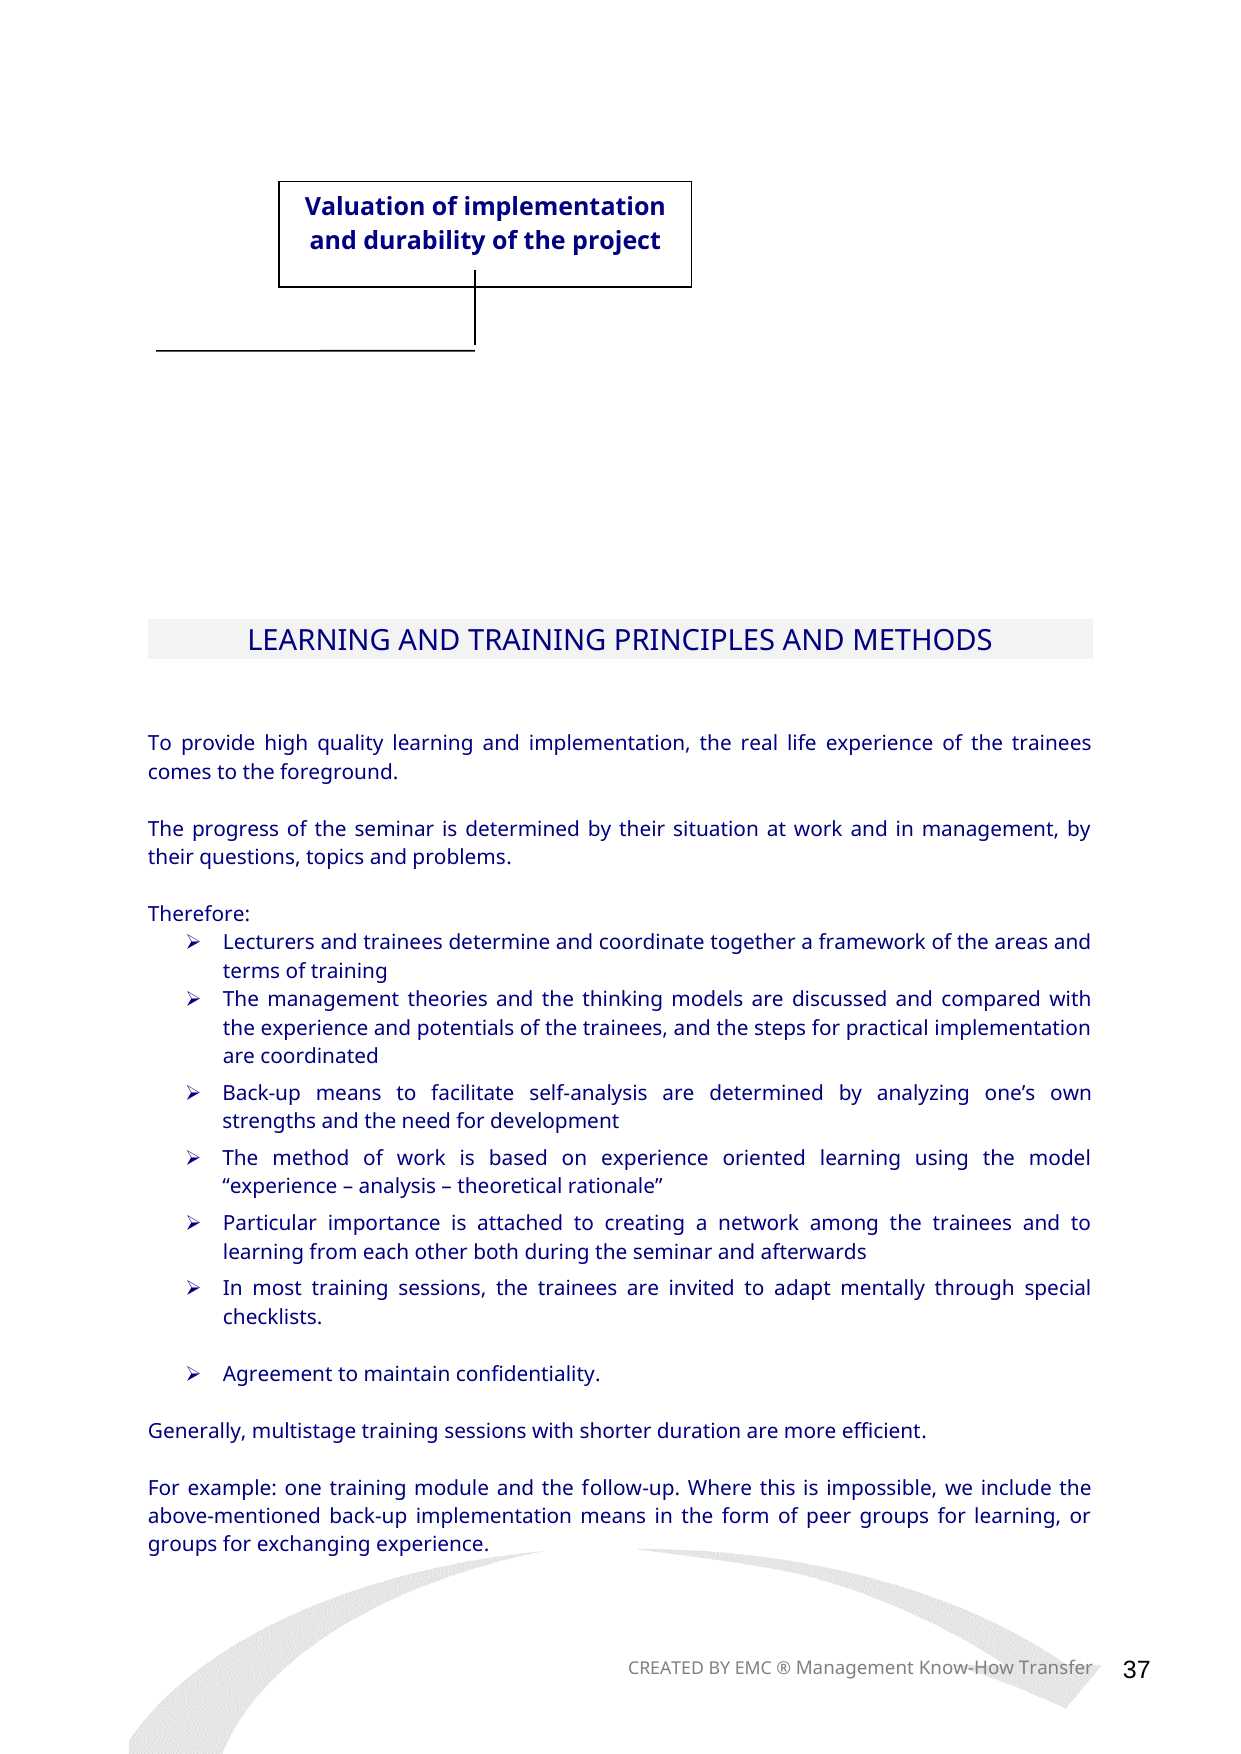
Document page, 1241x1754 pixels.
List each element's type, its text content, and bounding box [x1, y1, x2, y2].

text Generally, multistage training sessions with shorter duration are more efficient. [148, 1416, 1093, 1444]
list In most training sessions, the trainees are invited to adapt mentally through special checklists. [185, 1273, 1093, 1330]
list Agreement to maintain confidentiality. [185, 1359, 1093, 1387]
picture [128, 1531, 1104, 1754]
list Lecturers and trainees determine and coordinate together a framework of the areas and terms of training [185, 927, 1093, 984]
list Particular importance is attached to creating a network among the trainees and to learning from each other both during the seminar and afterwards [185, 1208, 1093, 1265]
text To provide high quality learning and implementation, the real life experience of the trainees comes to the foreground. [148, 728, 1093, 785]
text For example: one training module and the follow-up. Where this is impossible, we include the above-mentioned back-up implementation means in the form of peer groups for learning, or groups for exchanging experience. [148, 1473, 1093, 1558]
text The progress of the seminar is determined by their situation at work and in management, by their questions, topics and problems. [148, 814, 1093, 871]
list Back-up means to facilitate self-analysis are determined by analyzing one’s own strengths and the need for development [185, 1078, 1093, 1135]
text LEARNING AND TRAINING PRINCIPLES AND METHODS [148, 619, 1093, 659]
list The management theories and the thinking models are discussed and compared with the experience and potentials of the trainees, and the steps for practical implementation are coordinated [185, 984, 1093, 1069]
list The method of work is based on experience oriented learning using the model “experience – analysis – theoretical rationale” [185, 1143, 1093, 1200]
text Therefore: [148, 899, 1093, 927]
